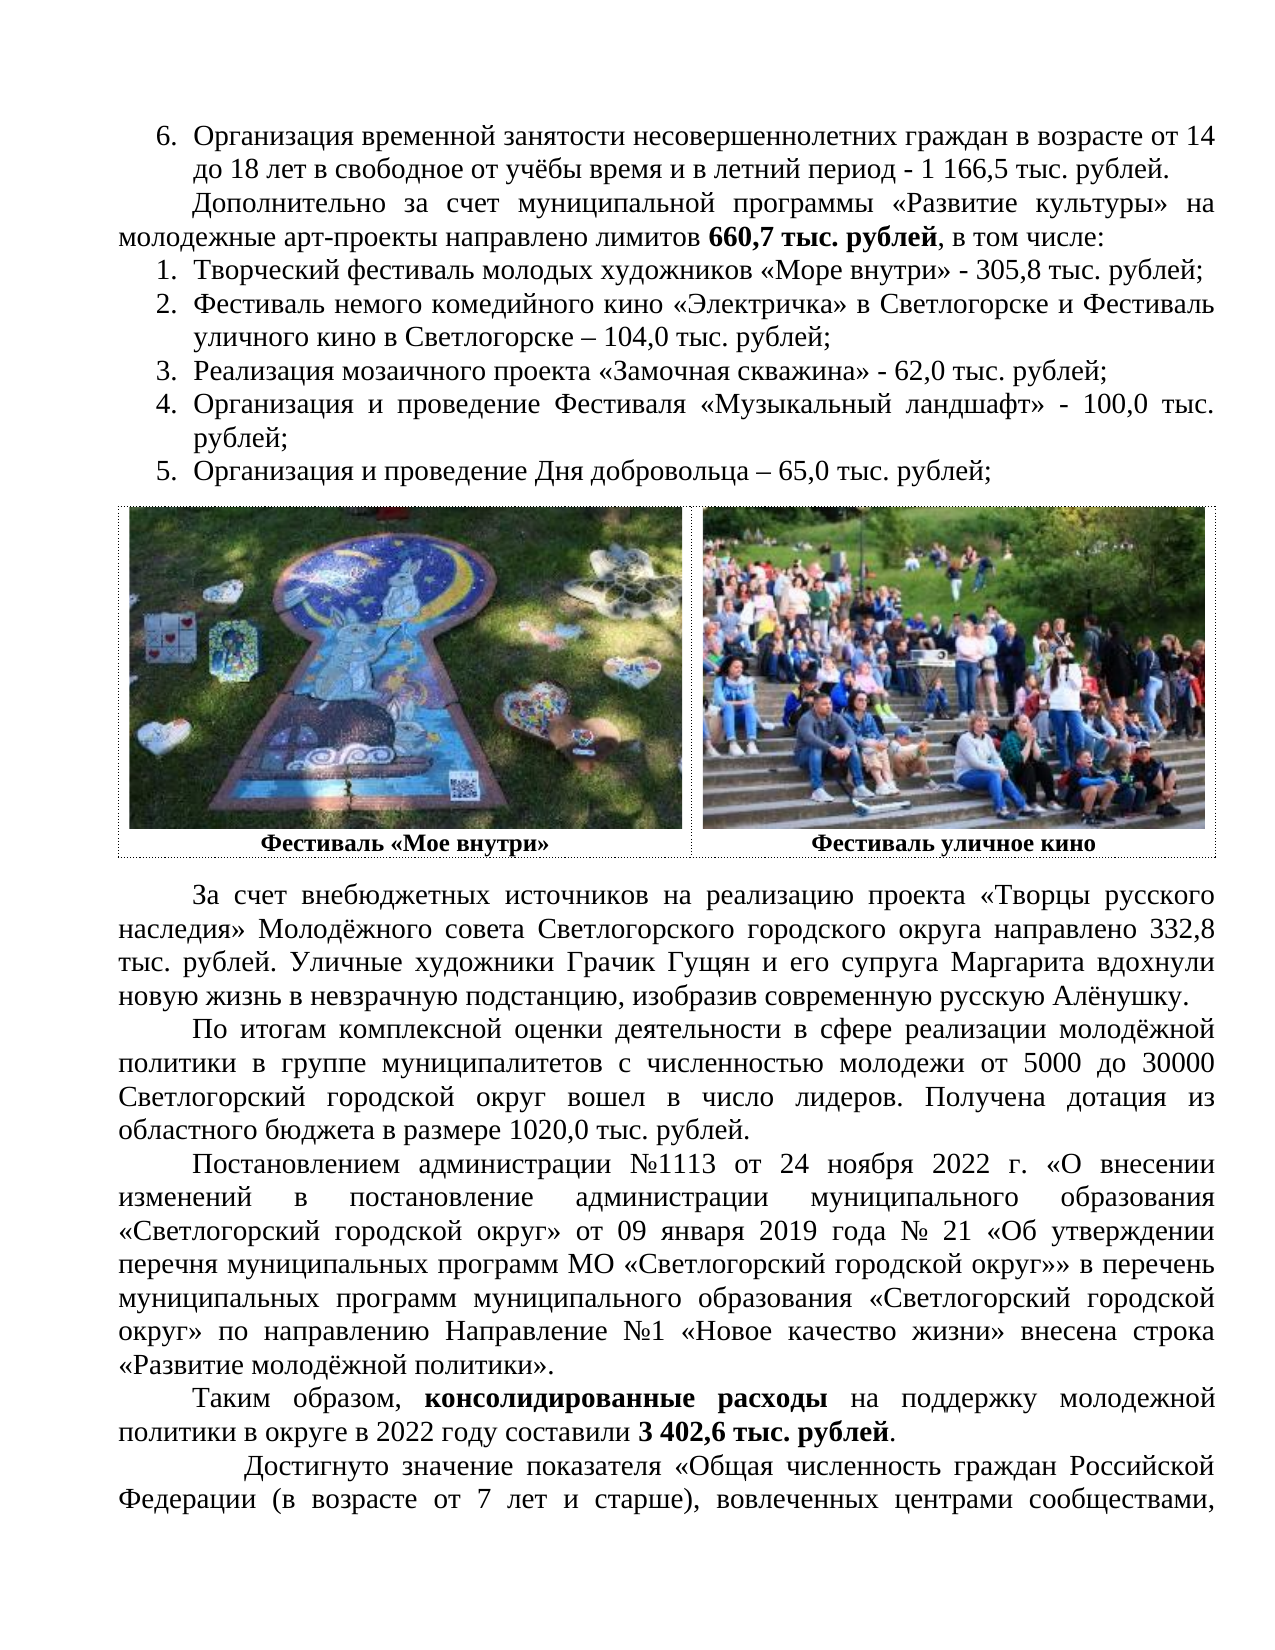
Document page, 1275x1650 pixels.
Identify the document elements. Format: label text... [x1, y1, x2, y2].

list Организация временной занятости несовершеннолетних граждан в возрасте от 14 до 18 лет в свободное от учёбы время и в летний период - 1 166,5 тыс. рублей. [156, 118, 1216, 185]
list Реализация мозаичного проекта «Замочная скважина» - 62,0 тыс. рублей; [156, 353, 1216, 386]
text Таким образом, консолидированные расходы на поддержку молодежной политики в округе в 2022 году составили 3 402,6 тыс. рублей. [118, 1381, 1216, 1448]
list Творческий фестиваль молодых художников «Море внутри» - 305,8 тыс. рублей; [156, 252, 1216, 286]
text Постановлением администрации №1113 от 24 ноября 2022 г. «О внесении изменений в постановление администрации муниципального образования «Светлогорский городской округ» от 09 января 2019 года № 21 «Об утверждении перечня муниципальных программ МО «Светлогорский городской округ»» в перечень муниципальных программ муниципального образования «Светлогорский городской округ» по направлению Направление №1 «Новое качество жизни» внесена строка «Развитие молодёжной политики». [118, 1146, 1216, 1381]
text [118, 1448, 1216, 1515]
text За счет внебюджетных источников на реализацию проекта «Творцы русского наследия» Молодёжного совета Светлогорского городского округа направлено 332,8 тыс. рублей. Уличные художники Грачик Гущян и его супруга Маргарита вдохнули новую жизнь в невзрачную подстанцию, изобразив современную русскую Алёнушку. [118, 877, 1216, 1012]
table_header Фестиваль уличное кино [692, 506, 1215, 857]
text По итогам комплексной оценки деятельности в сфере реализации молодёжной политики в группе муниципалитетов с численностью молодежи от 5000 до 30000 Светлогорский городской округ вошел в число лидеров. Получена дотация из областного бюджета в размере 1020,0 тыс. рублей. [118, 1012, 1216, 1146]
picture [129, 507, 683, 829]
table_header Фестиваль «Мое внутри» [118, 506, 692, 857]
list Организация и проведение Фестиваля «Музыкальный ландшафт» - 100,0 тыс. рублей; [156, 386, 1216, 453]
list Организация и проведение Дня добровольца – 65,0 тыс. рублей; [156, 453, 1216, 487]
picture [702, 507, 1205, 829]
list Фестиваль немого комедийного кино «Электричка» в Светлогорске и Фестиваль уличного кино в Светлогорске – 104,0 тыс. рублей; [156, 286, 1216, 353]
text Дополнительно за счет муниципальной программы «Развитие культуры» на молодежные арт-проекты направлено лимитов 660,7 тыс. рублей, в том числе: [118, 185, 1216, 252]
